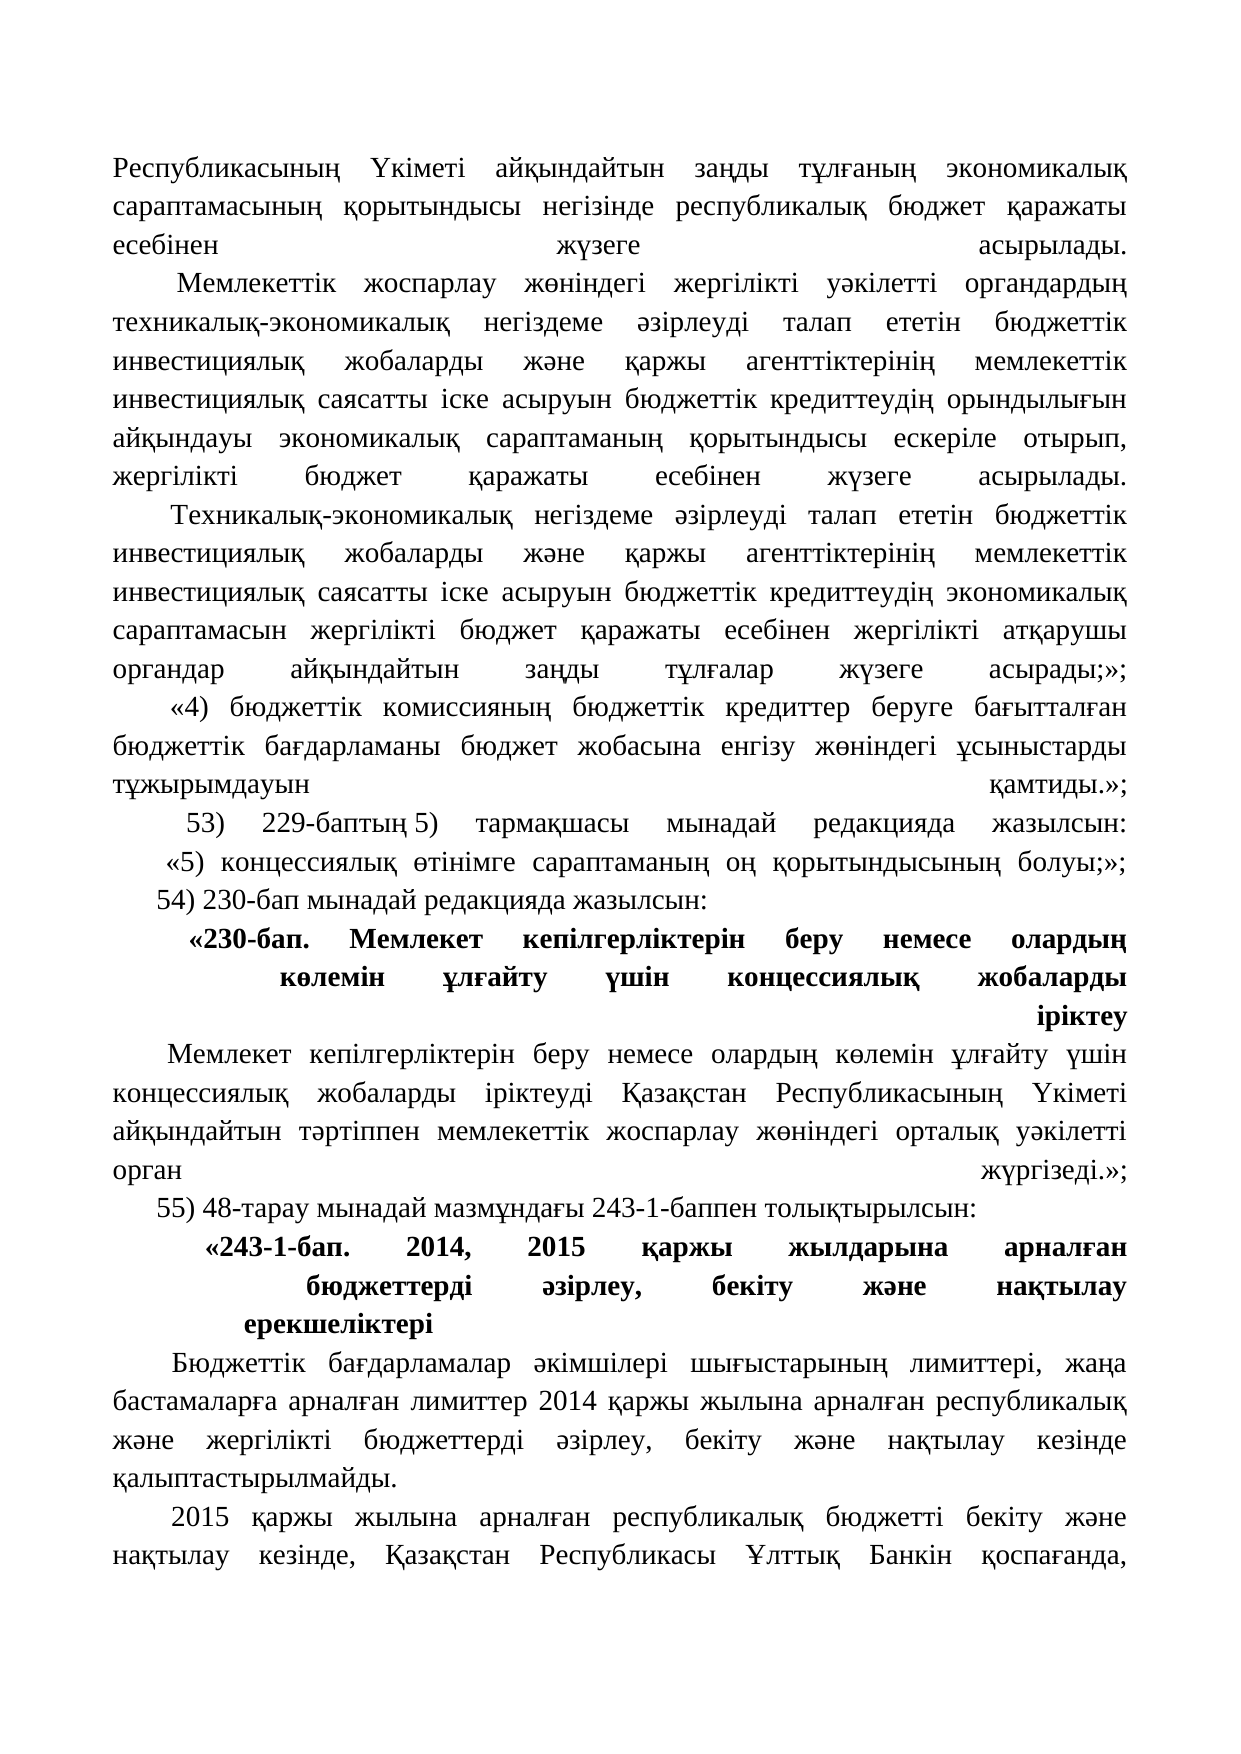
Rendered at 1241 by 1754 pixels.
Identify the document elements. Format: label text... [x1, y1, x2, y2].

text «230-бап. Мемлекет кепiлгерлiктерiн беру немесе олардың көлемiн ұлғайту үшiн концессиялық жобаларды iрiктеу Мемлекет кепiлгерлiктерiн беру немесе олардың көлемiн ұлғайту үшiн концессиялық жобаларды iрiктеудi Қазақстан Республикасының Үкiметi айқындайтын тәртiппен мемлекеттiк жоспарлау жөнiндегi орталық уәкiлеттi орган жүргiзедi.»; 55) 48-тарау мынадай мазмұндағы 243-1-баппен толықтырылсын: [112, 921, 1128, 1224]
text «243-1-бап. 2014, 2015 қаржы жылдарына арналған бюджеттерді әзірлеу, бекіту және нақтылау ерекшеліктері [112, 1229, 1128, 1340]
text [112, 1345, 1128, 1571]
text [112, 150, 1128, 916]
